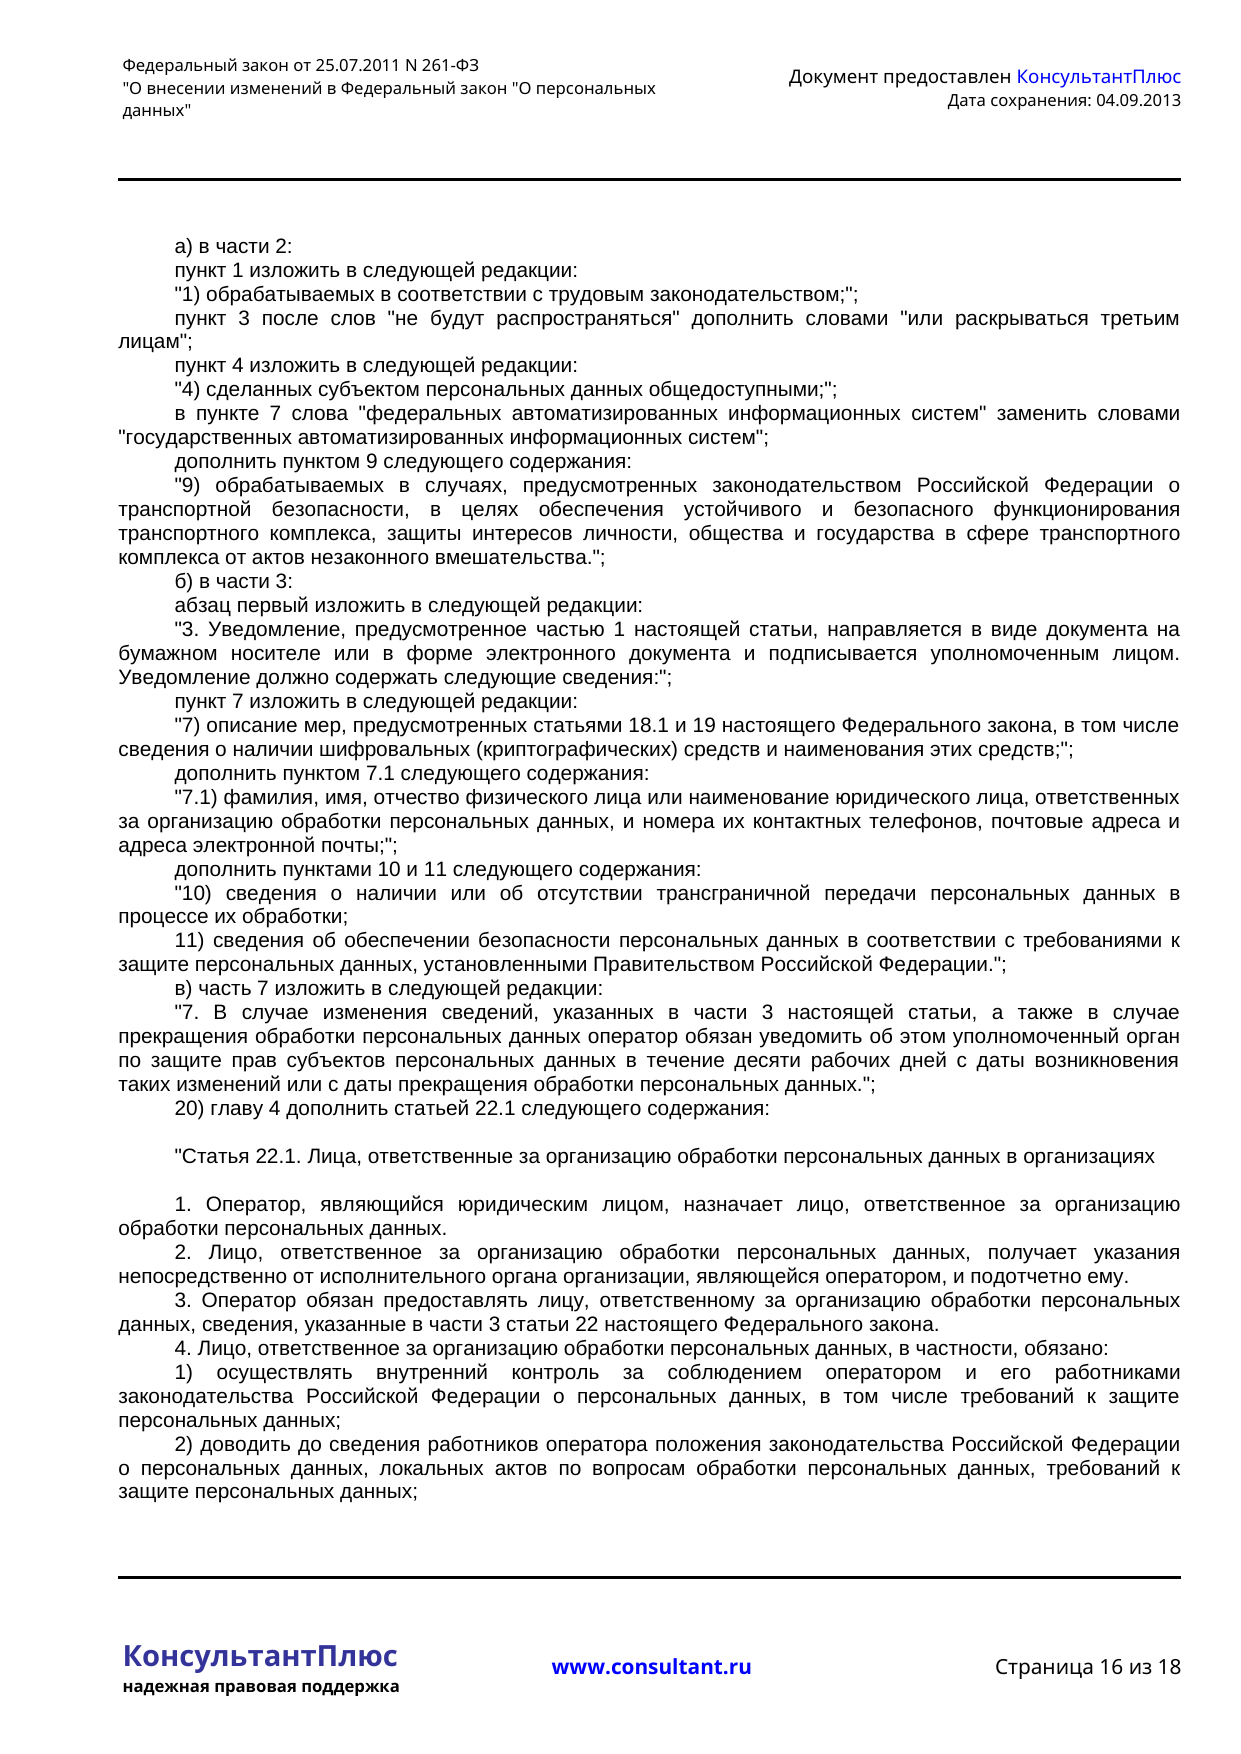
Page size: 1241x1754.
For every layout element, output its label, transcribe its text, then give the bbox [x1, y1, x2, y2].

text в) часть 7 изложить в следующей редакции: [118, 976, 1181, 1000]
text 11) сведения об обеспечении безопасности персональных данных в соответствии с требованиями к защите персональных данных, установленными Правительством Российской Федерации."; [118, 928, 1181, 976]
text абзац первый изложить в следующей редакции: [118, 593, 1181, 617]
text "Статья 22.1. Лица, ответственные за организацию обработки персональных данных в организациях [118, 1144, 1181, 1168]
text "10) сведения о наличии или об отсутствии трансграничной передачи персональных данных в процессе их обработки; [118, 880, 1181, 928]
text "1) обрабатываемых в соответствии с трудовым законодательством;"; [118, 281, 1181, 305]
text 4. Лицо, ответственное за организацию обработки персональных данных, в частности, обязано: [118, 1336, 1181, 1359]
text "3. Уведомление, предусмотренное частью 1 настоящей статьи, направляется в виде документа на бумажном носителе или в форме электронного документа и подписывается уполномоченным лицом. Уведомление должно содержать следующие сведения:"; [118, 617, 1181, 689]
text дополнить пунктом 9 следующего содержания: [118, 449, 1181, 473]
text 2) доводить до сведения работников оператора положения законодательства Российской Федерации о персональных данных, локальных актов по вопросам обработки персональных данных, требований к защите персональных данных; [118, 1431, 1181, 1503]
text дополнить пунктами 10 и 11 следующего содержания: [118, 856, 1181, 880]
text 1) осуществлять внутренний контроль за соблюдением оператором и его работниками законодательства Российской Федерации о персональных данных, в том числе требований к защите персональных данных; [118, 1359, 1181, 1431]
text 20) главу 4 дополнить статьей 22.1 следующего содержания: [118, 1096, 1181, 1120]
text пункт 1 изложить в следующей редакции: [118, 257, 1181, 281]
text б) в части 3: [118, 569, 1181, 593]
text пункт 3 после слов "не будут распространяться" дополнить словами "или раскрываться третьим лицам"; [118, 305, 1181, 353]
text "7.1) фамилия, имя, отчество физического лица или наименование юридического лица, ответственных за организацию обработки персональных данных, и номера их контактных телефонов, почтовые адреса и адреса электронной почты;"; [118, 784, 1181, 856]
text пункт 7 изложить в следующей редакции: [118, 689, 1181, 713]
text в пункте 7 слова "федеральных автоматизированных информационных систем" заменить словами "государственных автоматизированных информационных систем"; [118, 401, 1181, 449]
text 1. Оператор, являющийся юридическим лицом, назначает лицо, ответственное за организацию обработки персональных данных. [118, 1192, 1181, 1240]
text "7. В случае изменения сведений, указанных в части 3 настоящей статьи, а также в случае прекращения обработки персональных данных оператор обязан уведомить об этом уполномоченный орган по защите прав субъектов персональных данных в течение десяти рабочих дней с даты возникновения таких изменений или с даты прекращения обработки персональных данных."; [118, 1000, 1181, 1096]
text 3. Оператор обязан предоставлять лицу, ответственному за организацию обработки персональных данных, сведения, указанные в части 3 статьи 22 настоящего Федерального закона. [118, 1288, 1181, 1336]
text "9) обрабатываемых в случаях, предусмотренных законодательством Российской Федерации о транспортной безопасности, в целях обеспечения устойчивого и безопасного функционирования транспортного комплекса, защиты интересов личности, общества и государства в сфере транспортного комплекса от актов незаконного вмешательства."; [118, 473, 1181, 569]
text дополнить пунктом 7.1 следующего содержания: [118, 761, 1181, 784]
text "7) описание мер, предусмотренных статьями 18.1 и 19 настоящего Федерального закона, в том числе сведения о наличии шифровальных (криптографических) средств и наименования этих средств;"; [118, 713, 1181, 761]
text а) в части 2: [118, 233, 1181, 257]
text пункт 4 изложить в следующей редакции: [118, 353, 1181, 377]
text "4) сделанных субъектом персональных данных общедоступными;"; [118, 377, 1181, 401]
text 2. Лицо, ответственное за организацию обработки персональных данных, получает указания непосредственно от исполнительного органа организации, являющейся оператором, и подотчетно ему. [118, 1240, 1181, 1288]
